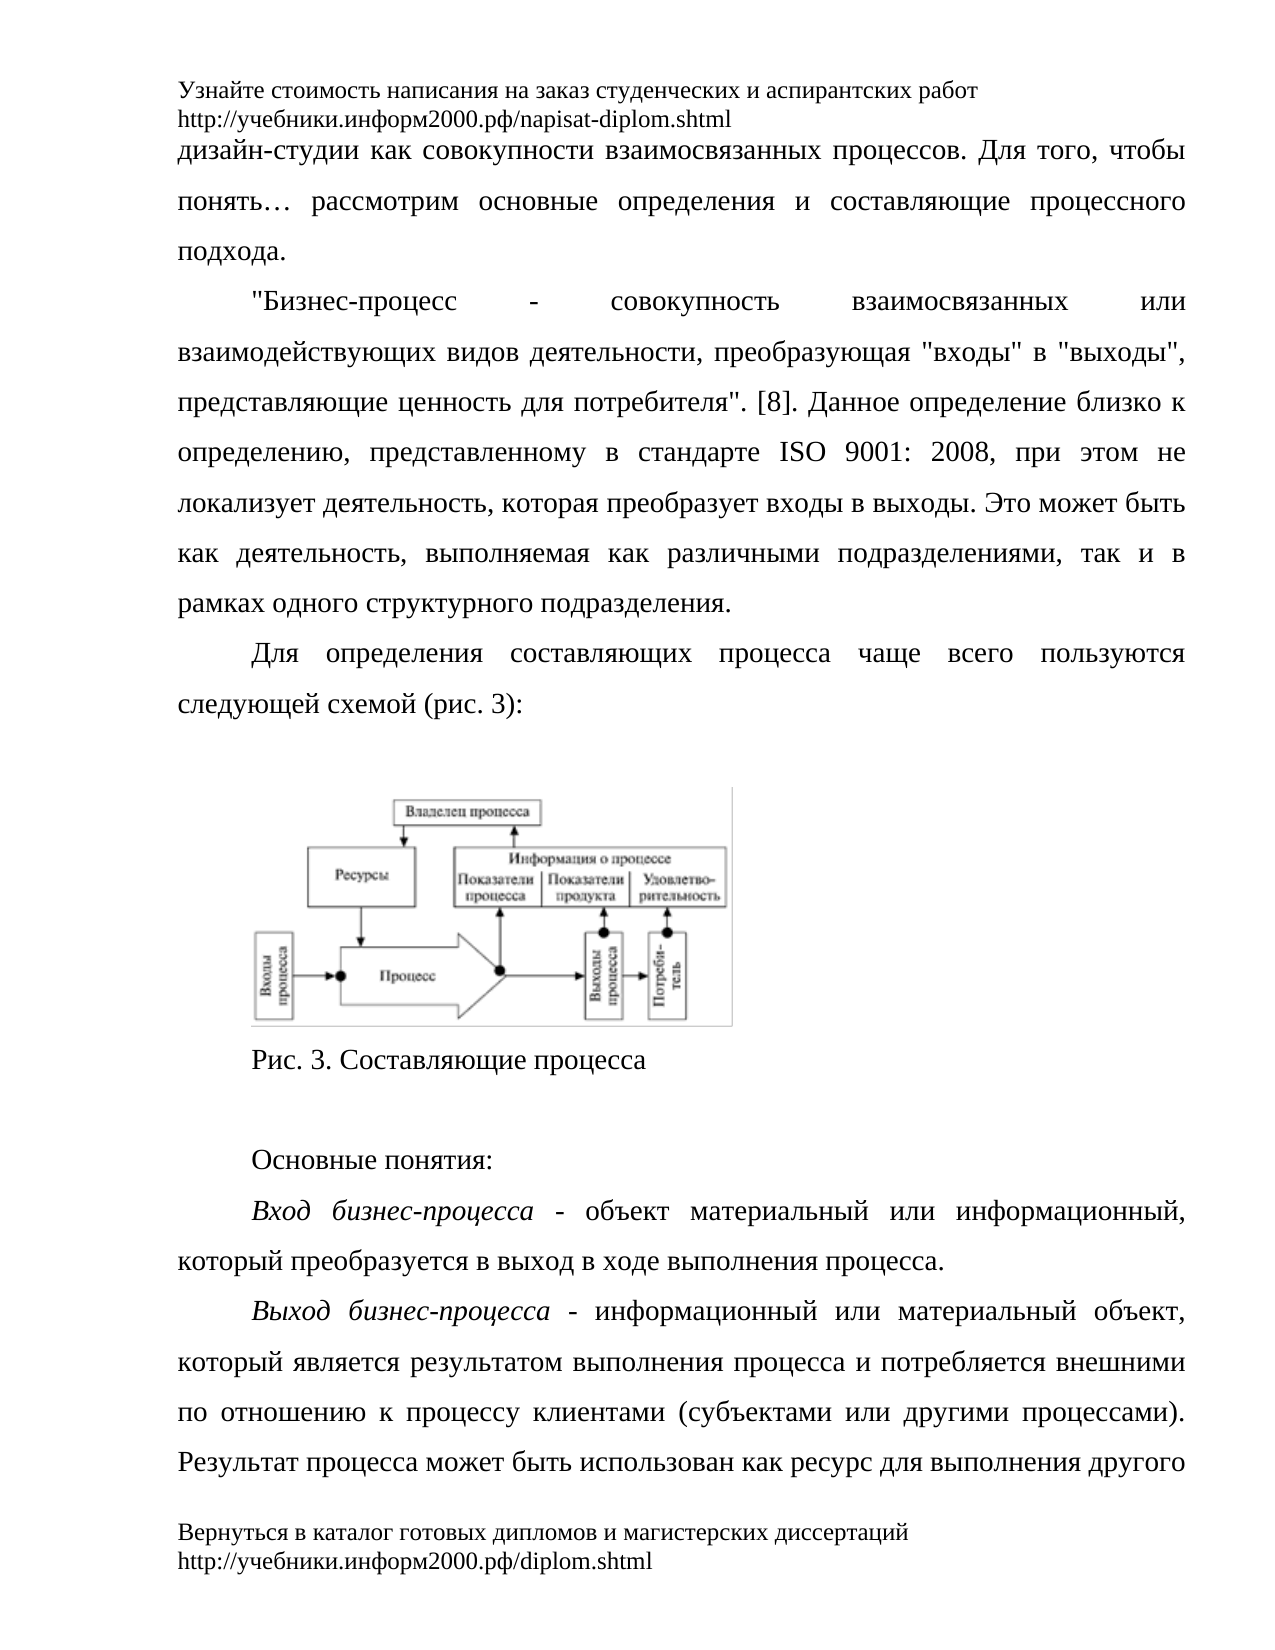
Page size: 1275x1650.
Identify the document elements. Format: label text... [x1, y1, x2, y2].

text Для определения составляющих процесса чаще всего пользуются следующей схемой (рис. 3): [177, 636, 1186, 719]
text Основные понятия: [177, 1142, 1186, 1176]
text Вход бизнес-процесса - объект материальный или информационный, который преобразуется в выход в ходе выполнения процесса. [177, 1193, 1186, 1277]
text Рис. 3. Составляющие процесса [177, 1042, 1186, 1075]
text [177, 132, 1186, 267]
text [177, 1293, 1186, 1478]
text "Бизнес-процесс - совокупность взаимосвязанных или взаимодействующих видов деятельности, преобразующая "входы" в "выходы", представляющие ценность для потребителя". [8]. Данное определение близко к определению, представленному в стандарте ISO 9001: 2008, при этом не локализует деятельность, которая преобразует входы в выходы. Это может быть как деятельность, выполняемая как различными подразделениями, так и в рамках одного структурного подразделения. [177, 283, 1186, 619]
